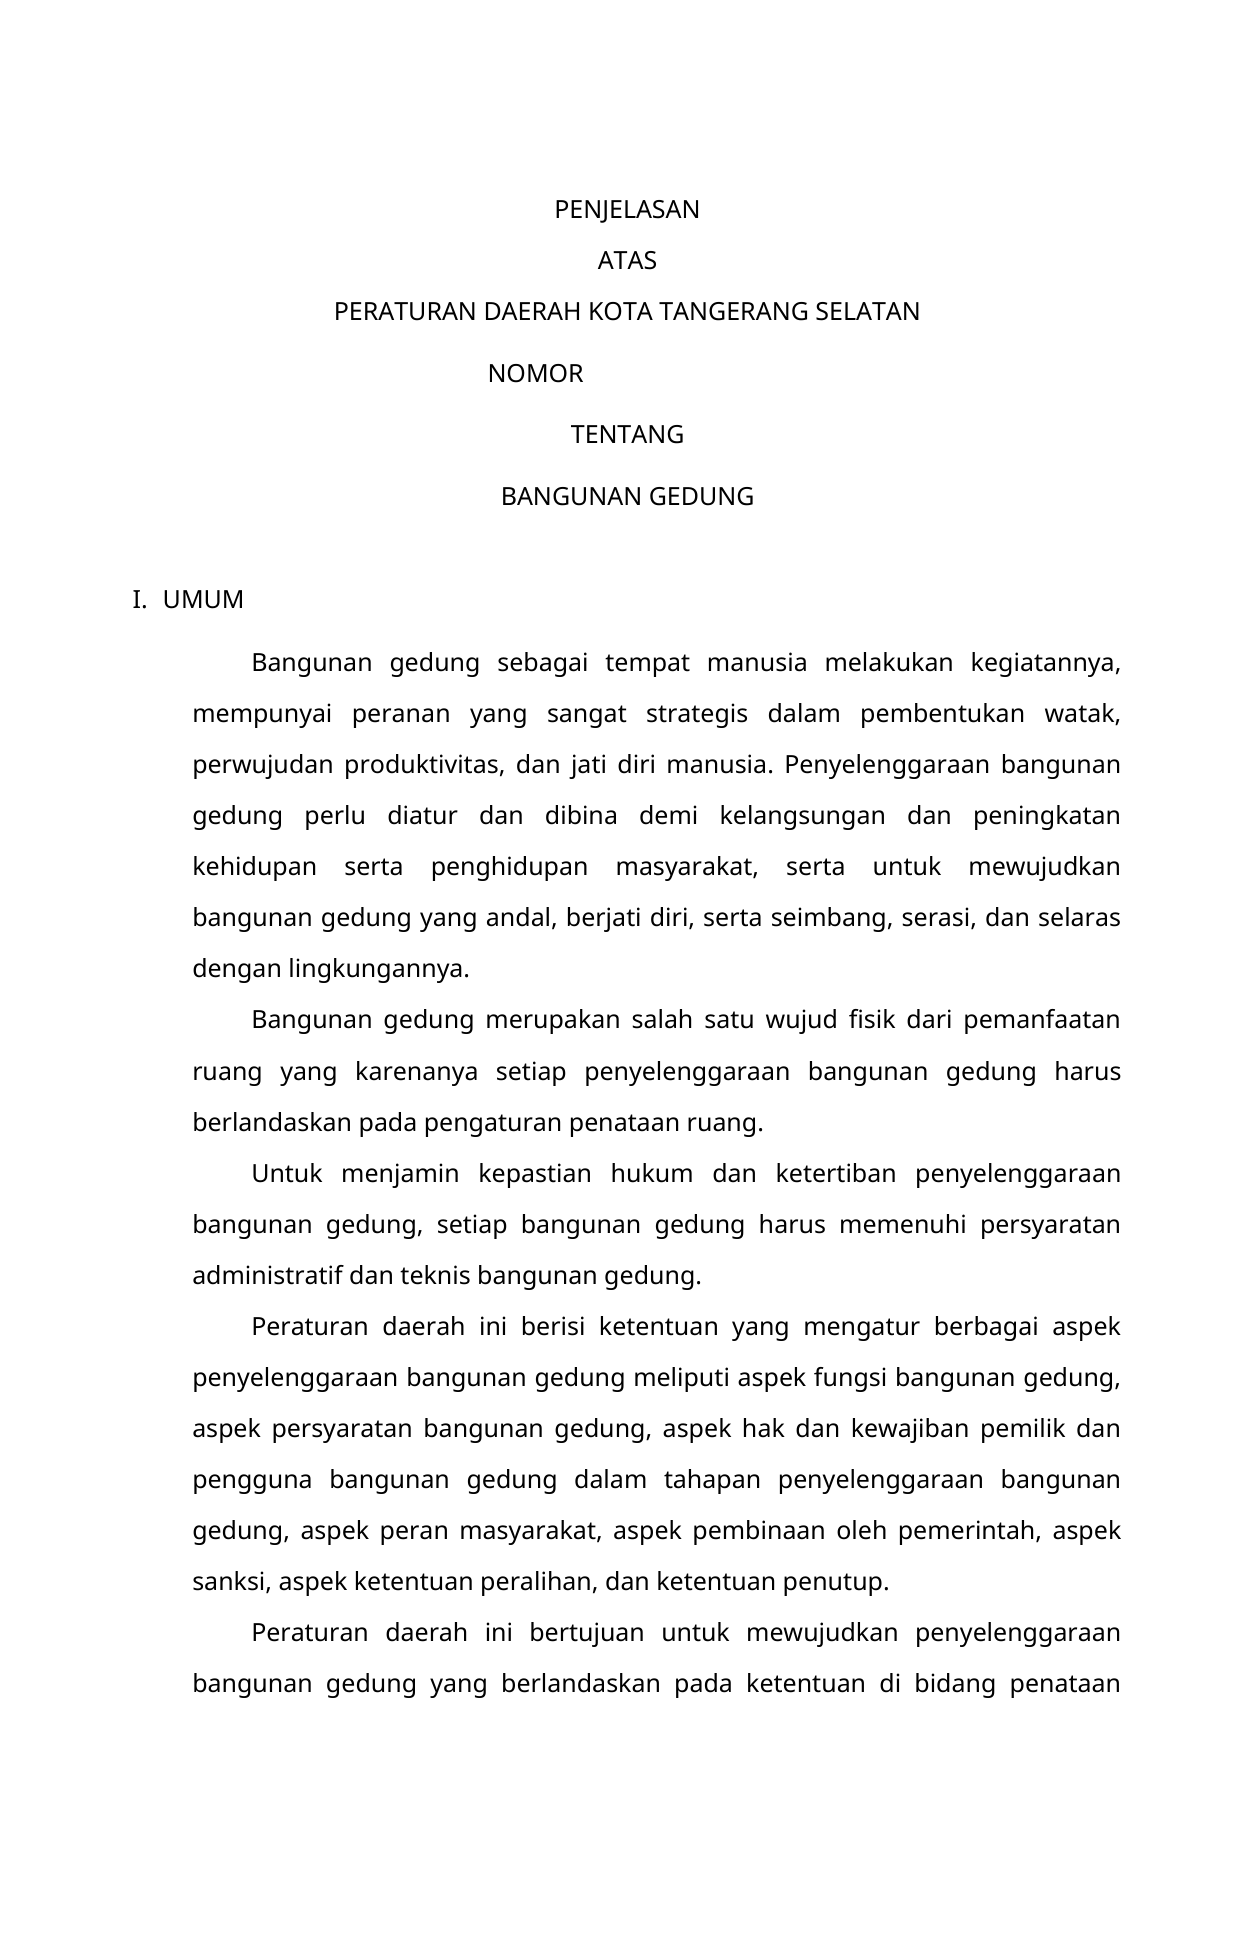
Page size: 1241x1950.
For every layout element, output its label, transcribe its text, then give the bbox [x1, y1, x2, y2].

text Bangunan gedung merupakan salah satu wujud fisik dari pemanfaatan ruang yang karenanya setiap penyelenggaraan bangunan gedung harus berlandaskan pada pengaturan penataan ruang. [192, 1002, 1122, 1138]
text NOMOR [487, 355, 1122, 389]
list UMUM [148, 581, 1122, 615]
text BANGUNAN GEDUNG [133, 478, 1122, 512]
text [192, 1615, 1122, 1700]
text ATAS [133, 243, 1122, 277]
text PENJELASAN [133, 192, 1122, 226]
text Untuk menjamin kepastian hukum dan ketertiban penyelenggaraan bangunan gedung, setiap bangunan gedung harus memenuhi persyaratan administratif dan teknis bangunan gedung. [192, 1155, 1122, 1291]
text Bangunan gedung sebagai tempat manusia melakukan kegiatannya, mempunyai peranan yang sangat strategis dalam pembentukan watak, perwujudan produktivitas, dan jati diri manusia. Penyelenggaraan bangunan gedung perlu diatur dan dibina demi kelangsungan dan peningkatan kehidupan serta penghidupan masyarakat, serta untuk mewujudkan bangunan gedung yang andal, berjati diri, serta seimbang, serasi, dan selaras dengan lingkungannya. [192, 645, 1122, 985]
text Peraturan daerah ini berisi ketentuan yang mengatur berbagai aspek penyelenggaraan bangunan gedung meliputi aspek fungsi bangunan gedung, aspek persyaratan bangunan gedung, aspek hak dan kewajiban pemilik dan pengguna bangunan gedung dalam tahapan penyelenggaraan bangunan gedung, aspek peran masyarakat, aspek pembinaan oleh pemerintah, aspek sanksi, aspek ketentuan peralihan, dan ketentuan penutup. [192, 1308, 1122, 1598]
text TENTANG [133, 417, 1122, 451]
text PERATURAN DAERAH KOTA TANGERANG SELATAN [133, 294, 1122, 328]
